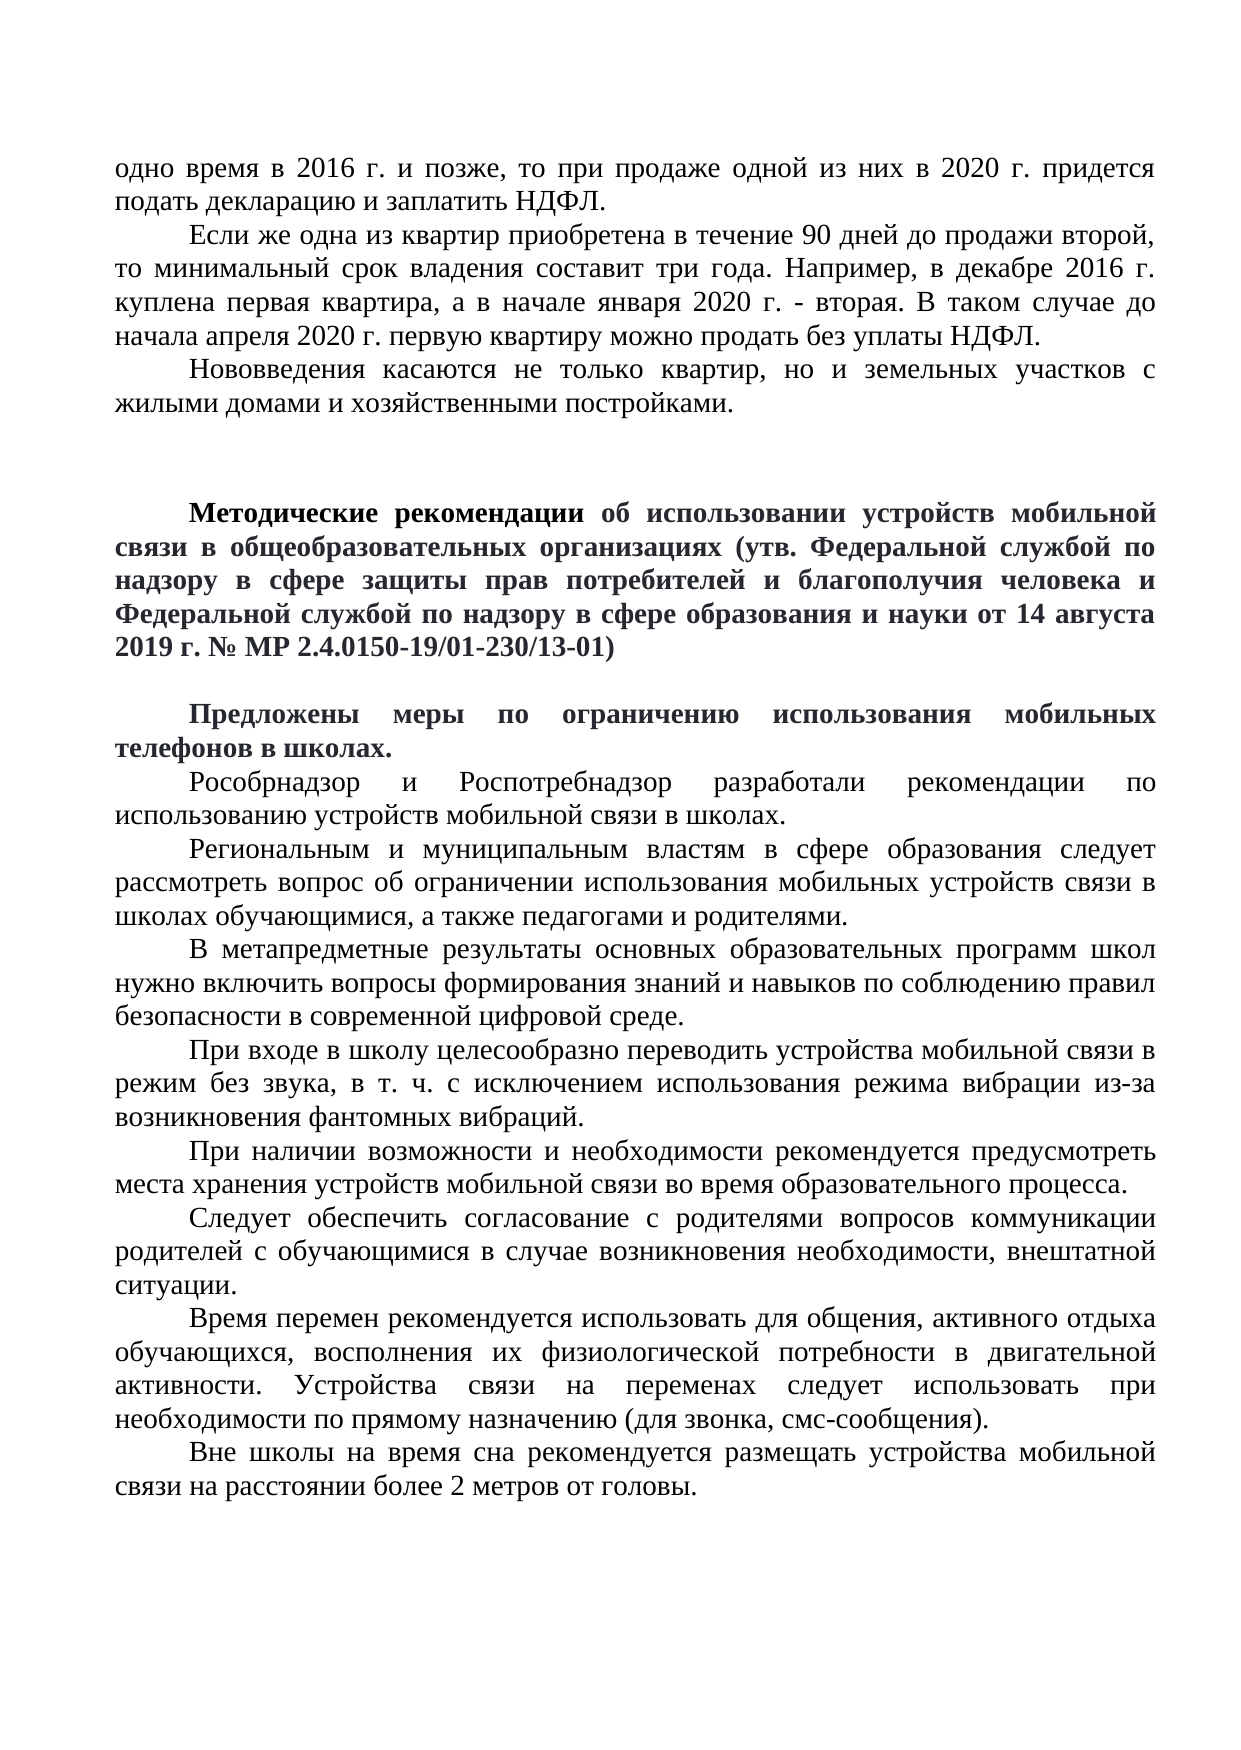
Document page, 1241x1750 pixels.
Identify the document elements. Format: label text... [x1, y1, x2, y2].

text Следует обеспечить согласование с родителями вопросов коммуникации родителей с обучающимися в случае возникновения необходимости, внештатной ситуации. [114, 1200, 1157, 1300]
text При наличии возможности и необходимости рекомендуется предусмотреть места хранения устройств мобильной связи во время образовательного процесса. [114, 1133, 1157, 1200]
text Региональным и муниципальным властям в сфере образования следует рассмотреть вопрос об ограничении использования мобильных устройств связи в школах обучающимися, а также педагогами и родителями. [114, 831, 1157, 931]
text При входе в школу целесообразно переводить устройства мобильной связи в режим без звука, в т. ч. с исключением использования режима вибрации из-за возникновения фантомных вибраций. [114, 1032, 1157, 1133]
text Предложены меры по ограничению использования мобильных телефонов в школах. [114, 697, 1157, 764]
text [114, 150, 1157, 217]
text Вне школы на время сна рекомендуется размещать устройства мобильной связи на расстоянии более 2 метров от головы. [114, 1434, 1157, 1502]
text Методические рекомендации об использовании устройств мобильной связи в общеобразовательных организациях (утв. Федеральной службой по надзору в сфере защиты прав потребителей и благополучия человека и Федеральной службой по надзору в сфере образования и науки от 14 августа 2019 г. № МР 2.4.0150-19/01-230/13-01) [114, 495, 1157, 663]
text В метапредметные результаты основных образовательных программ школ нужно включить вопросы формирования знаний и навыков по соблюдению правил безопасности в современной цифровой среде. [114, 931, 1157, 1032]
text Рособрнадзор и Роспотребнадзор разработали рекомендации по использованию устройств мобильной связи в школах. [114, 764, 1157, 831]
text Если же одна из квартир приобретена в течение 90 дней до продажи второй, то минимальный срок владения составит три года. Например, в декабре 2016 г. куплена первая квартира, а в начале января 2020 г. - вторая. В таком случае до начала апреля 2020 г. первую квартиру можно продать без уплаты НДФЛ. [114, 217, 1157, 351]
text Нововведения касаются не только квартир, но и земельных участков с жилыми домами и хозяйственными постройками. [114, 351, 1157, 418]
text Время перемен рекомендуется использовать для общения, активного отдыха обучающихся, восполнения их физиологической потребности в двигательной активности. Устройства связи на переменах следует использовать при необходимости по прямому назначению (для звонка, смс-сообщения). [114, 1300, 1157, 1434]
